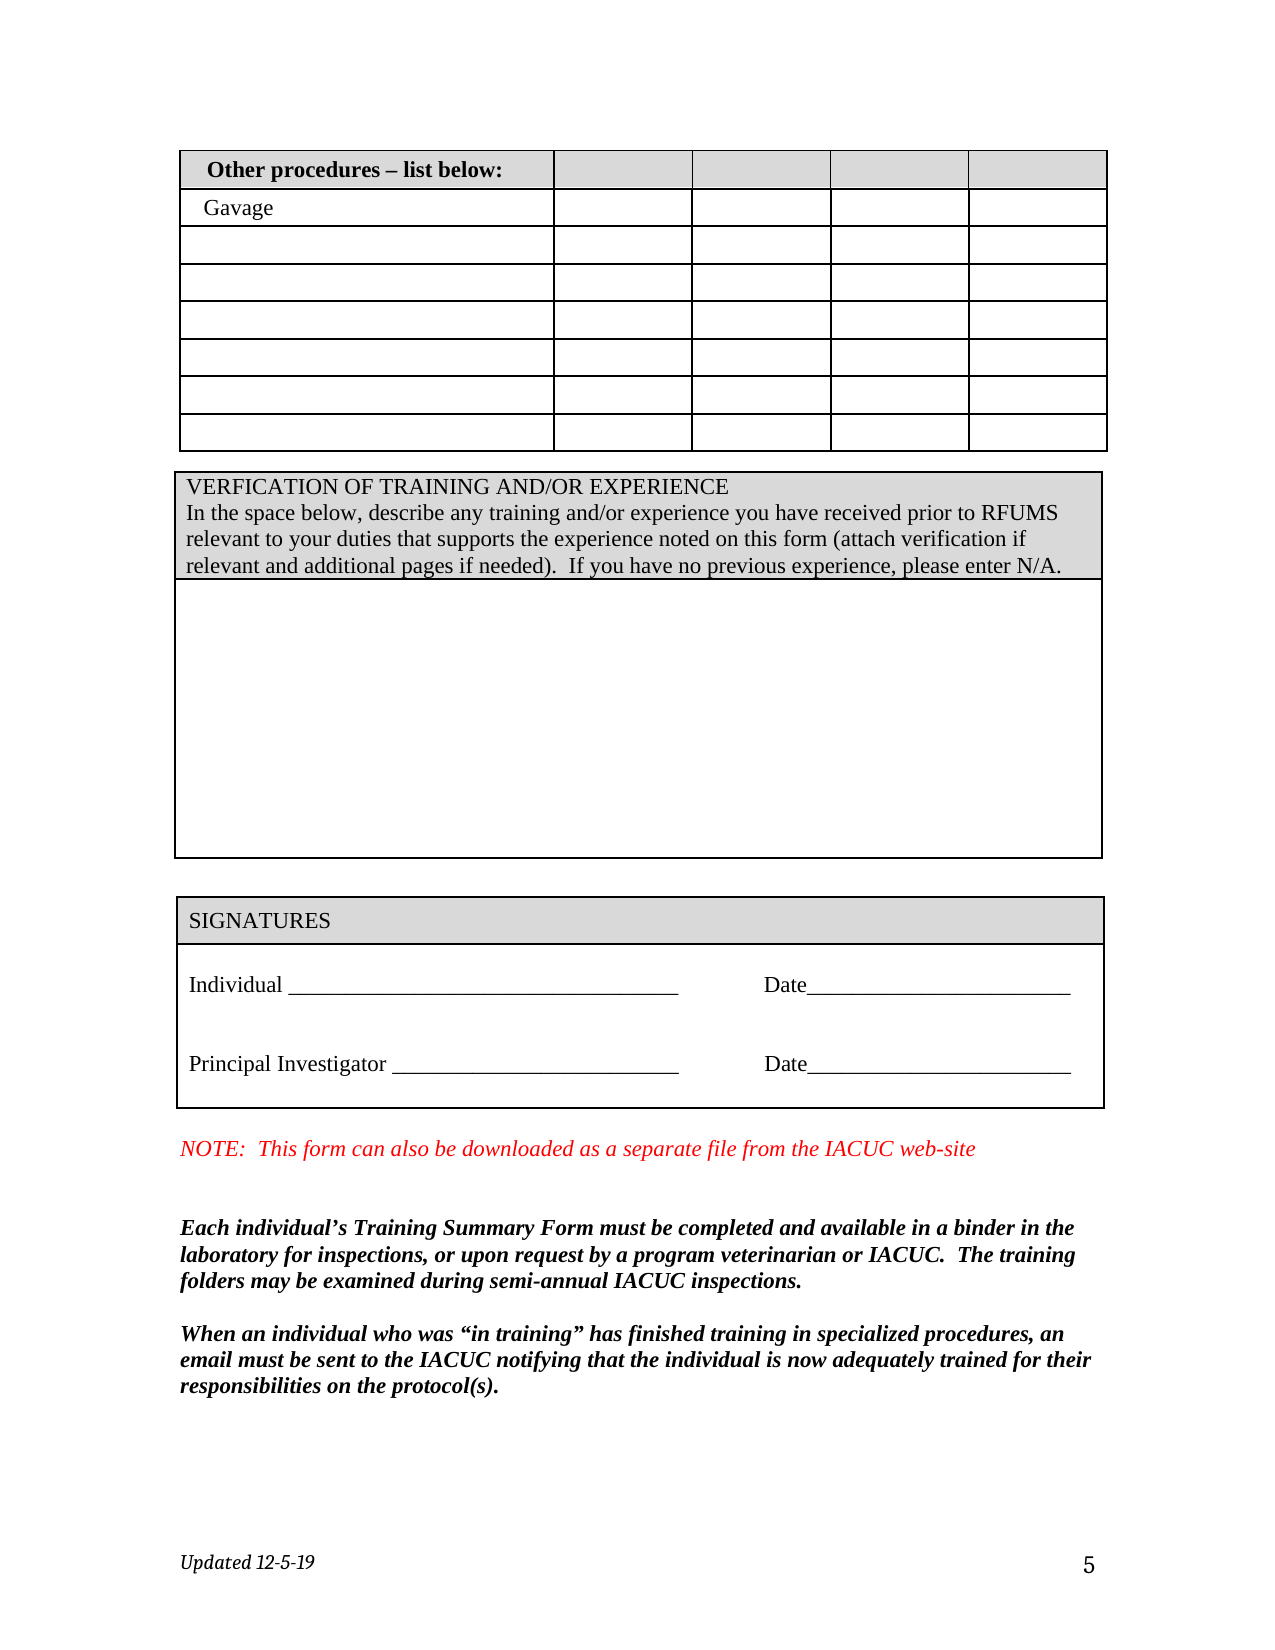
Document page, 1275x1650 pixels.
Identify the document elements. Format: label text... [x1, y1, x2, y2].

table_cell [555, 377, 691, 412]
table_cell [970, 190, 1106, 225]
table_cell [693, 302, 830, 337]
table_cell [555, 190, 691, 225]
table_cell Gavage [181, 190, 553, 225]
table_cell [970, 377, 1106, 412]
text Each individual’s Training Summary Form must be completed and available in a binder in the laboratory for inspections, or upon request by a program veterinarian or IACUC. The training folders may be examined during semi-annual IACUC inspections. [180, 1214, 1095, 1293]
text NOTE: This form can also be downloaded as a separate file from the IACUC web-site [180, 1135, 1095, 1162]
table_cell [555, 227, 691, 262]
table_cell [832, 265, 968, 300]
table_cell Individual __________________________________ Date_______________________ Principal Investigator _________________________ Date_______________________ [178, 945, 1103, 1107]
table_cell [176, 580, 1101, 857]
table_cell [555, 302, 691, 337]
table_cell [181, 265, 553, 300]
table_cell [693, 190, 830, 225]
table_cell [555, 265, 691, 300]
table_cell Other procedures – list below: [181, 151, 553, 187]
table_cell [693, 340, 830, 375]
table_cell [555, 415, 691, 450]
table_header VERFICATION OF TRAINING AND/OR EXPERIENCE In the space below, describe any training and/or experience you have received prior to RFUMS relevant to your duties that supports the experience noted on this form (attach verification if relevant and additional pages if needed). If you have no previous experience, please enter N/A. [176, 473, 1101, 578]
table_cell [832, 340, 968, 375]
text When an individual who was “in training” has finished training in specialized procedures, an email must be sent to the IACUC notifying that the individual is now adequately trained for their responsibilities on the protocol(s). [180, 1320, 1095, 1399]
table_cell [970, 340, 1106, 375]
table_cell [693, 227, 830, 262]
table_cell [831, 151, 968, 187]
table_cell [970, 227, 1106, 262]
table_cell [832, 227, 968, 262]
table_cell [181, 415, 553, 450]
table_cell [555, 151, 692, 187]
table_cell [970, 302, 1106, 337]
table_header SIGNATURES [178, 898, 1103, 943]
table_cell [181, 227, 553, 262]
table_cell [555, 340, 691, 375]
table_cell [693, 377, 830, 412]
table_cell [181, 377, 553, 412]
table_cell [832, 302, 968, 337]
table_cell [181, 302, 553, 337]
table_cell [969, 151, 1106, 187]
table_cell [970, 265, 1106, 300]
table_cell [693, 151, 830, 187]
table_cell [181, 340, 553, 375]
table_cell [832, 415, 968, 450]
table_cell [693, 265, 830, 300]
table_cell [970, 415, 1106, 450]
table_cell [832, 190, 968, 225]
table_cell [693, 415, 830, 450]
table_cell [832, 377, 968, 412]
